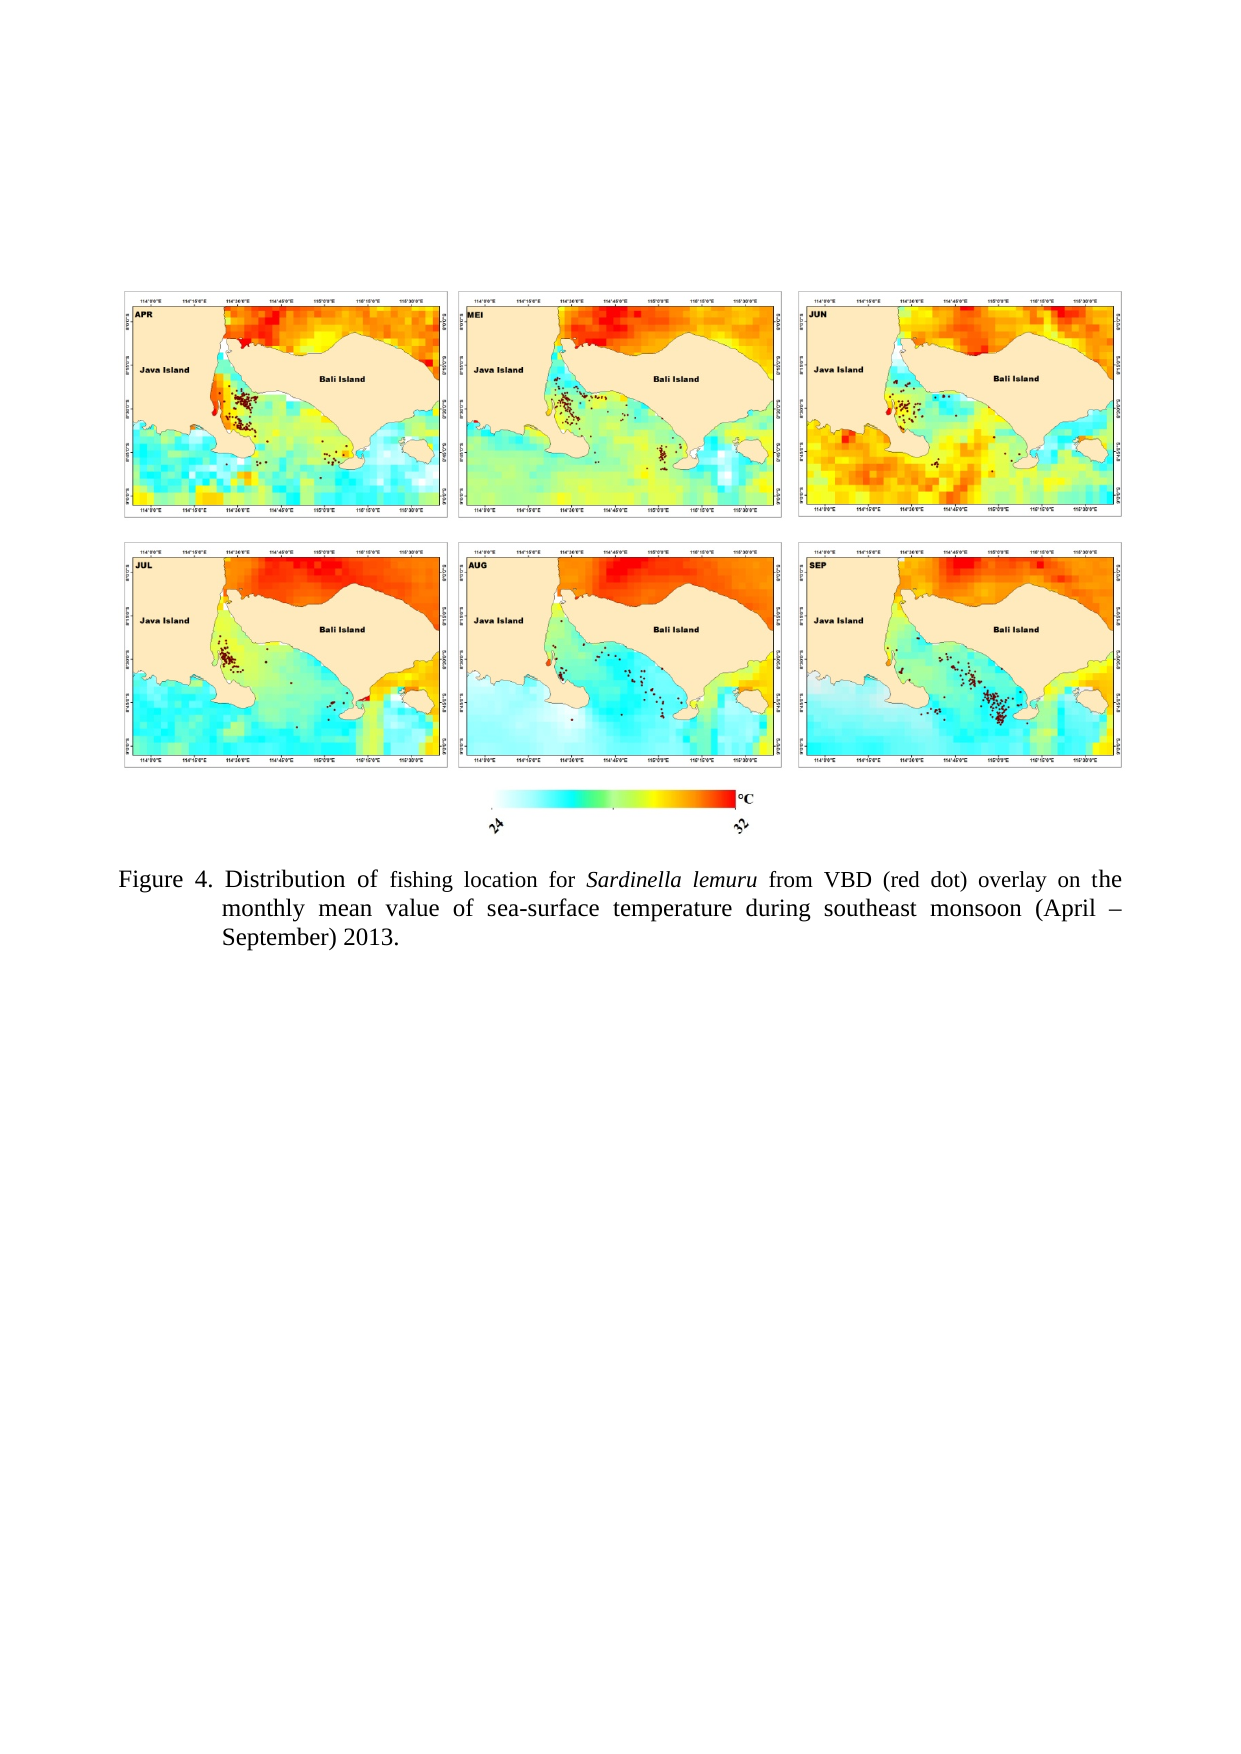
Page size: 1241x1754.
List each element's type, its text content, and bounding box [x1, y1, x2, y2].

picture [118, 536, 787, 773]
picture [792, 536, 1127, 773]
picture [792, 285, 1127, 522]
picture [486, 786, 754, 836]
picture [118, 286, 787, 523]
text Figure 4. Distribution of fishing location for Sardinella lemuru from VBD (red dot) overlay on the monthly mean value of sea-surface temperature during southeast monsoon (April –September) 2013. [118, 864, 1122, 951]
